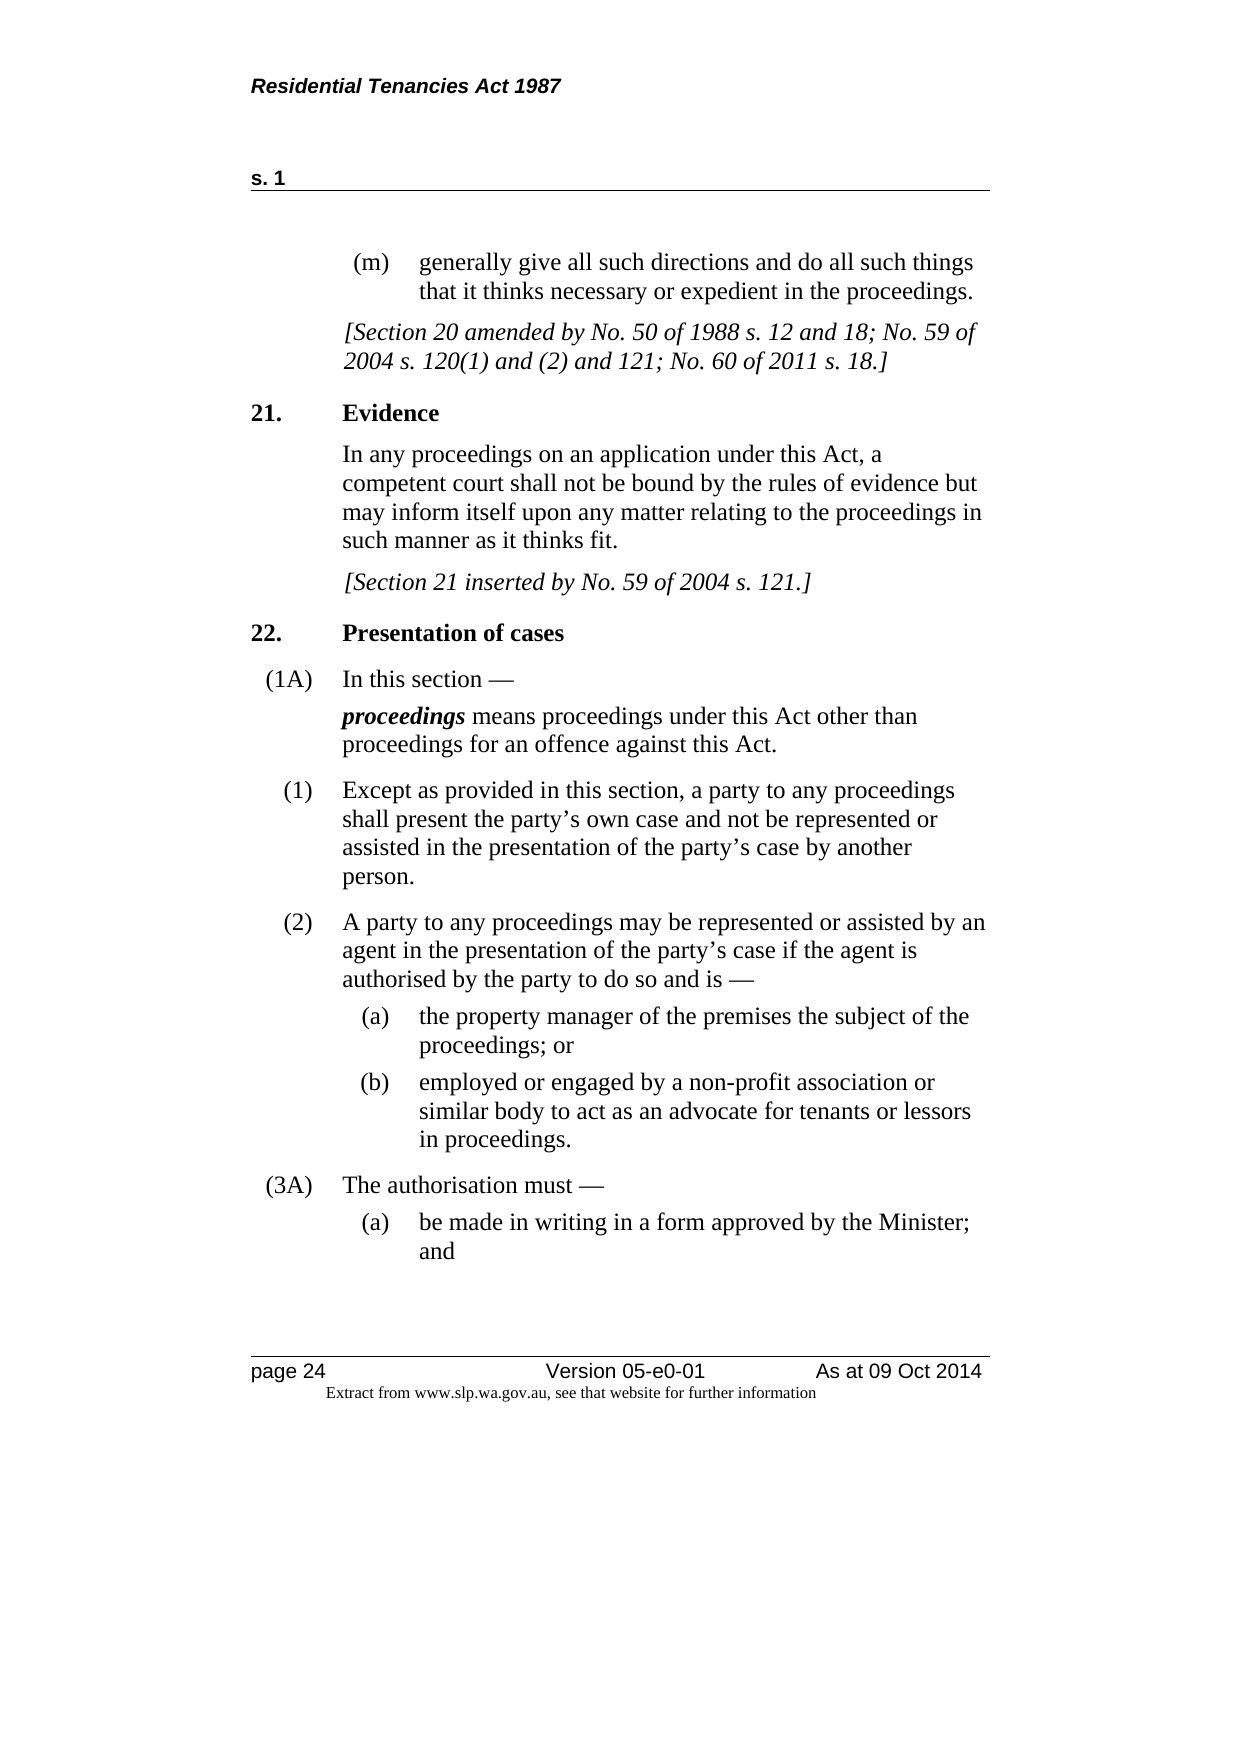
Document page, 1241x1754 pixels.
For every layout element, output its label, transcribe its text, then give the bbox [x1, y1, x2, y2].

text (m) generally give all such directions and do all such things that it thinks necessary or expedient in the proceedings. [251, 247, 990, 305]
text (3A) The authorisation must — [251, 1170, 990, 1199]
text (b) employed or engaged by a non-profit association or similar body to act as an advocate for tenants or lessors in proceedings. [251, 1067, 990, 1153]
text (2) A party to any proceedings may be represented or assisted by an agent in the presentation of the party’s case if the agent is authorised by the party to do so and is — [251, 907, 990, 993]
text [Section 21 inserted by No. 59 of 2004 s. 121.] [251, 567, 990, 595]
text [Section 20 amended by No. 50 of 1988 s. 12 and 18; No. 59 of 2004 s. 120(1) and (2) and 121; No. 60 of 2011 s. 18.] [251, 317, 990, 375]
text (1) Except as provided in this section, a party to any proceedings shall present the party’s own case and not be represented or assisted in the presentation of the party’s case by another person. [251, 775, 990, 890]
text (a) be made in writing in a form approved by the Minister; and [251, 1207, 990, 1264]
subtitle 22. Presentation of cases [251, 618, 990, 647]
subtitle 21. Evidence [251, 398, 990, 427]
text proceedings means proceedings under this Act other than proceedings for an offence against this Act. [251, 701, 990, 758]
text In any proceedings on an application under this Act, a competent court shall not be bound by the rules of evidence but may inform itself upon any matter relating to the proceedings in such manner as it thinks fit. [251, 439, 990, 554]
text (a) the property manager of the premises the subject of the proceedings; or [251, 1001, 990, 1059]
text (1A) In this section — [251, 664, 990, 692]
